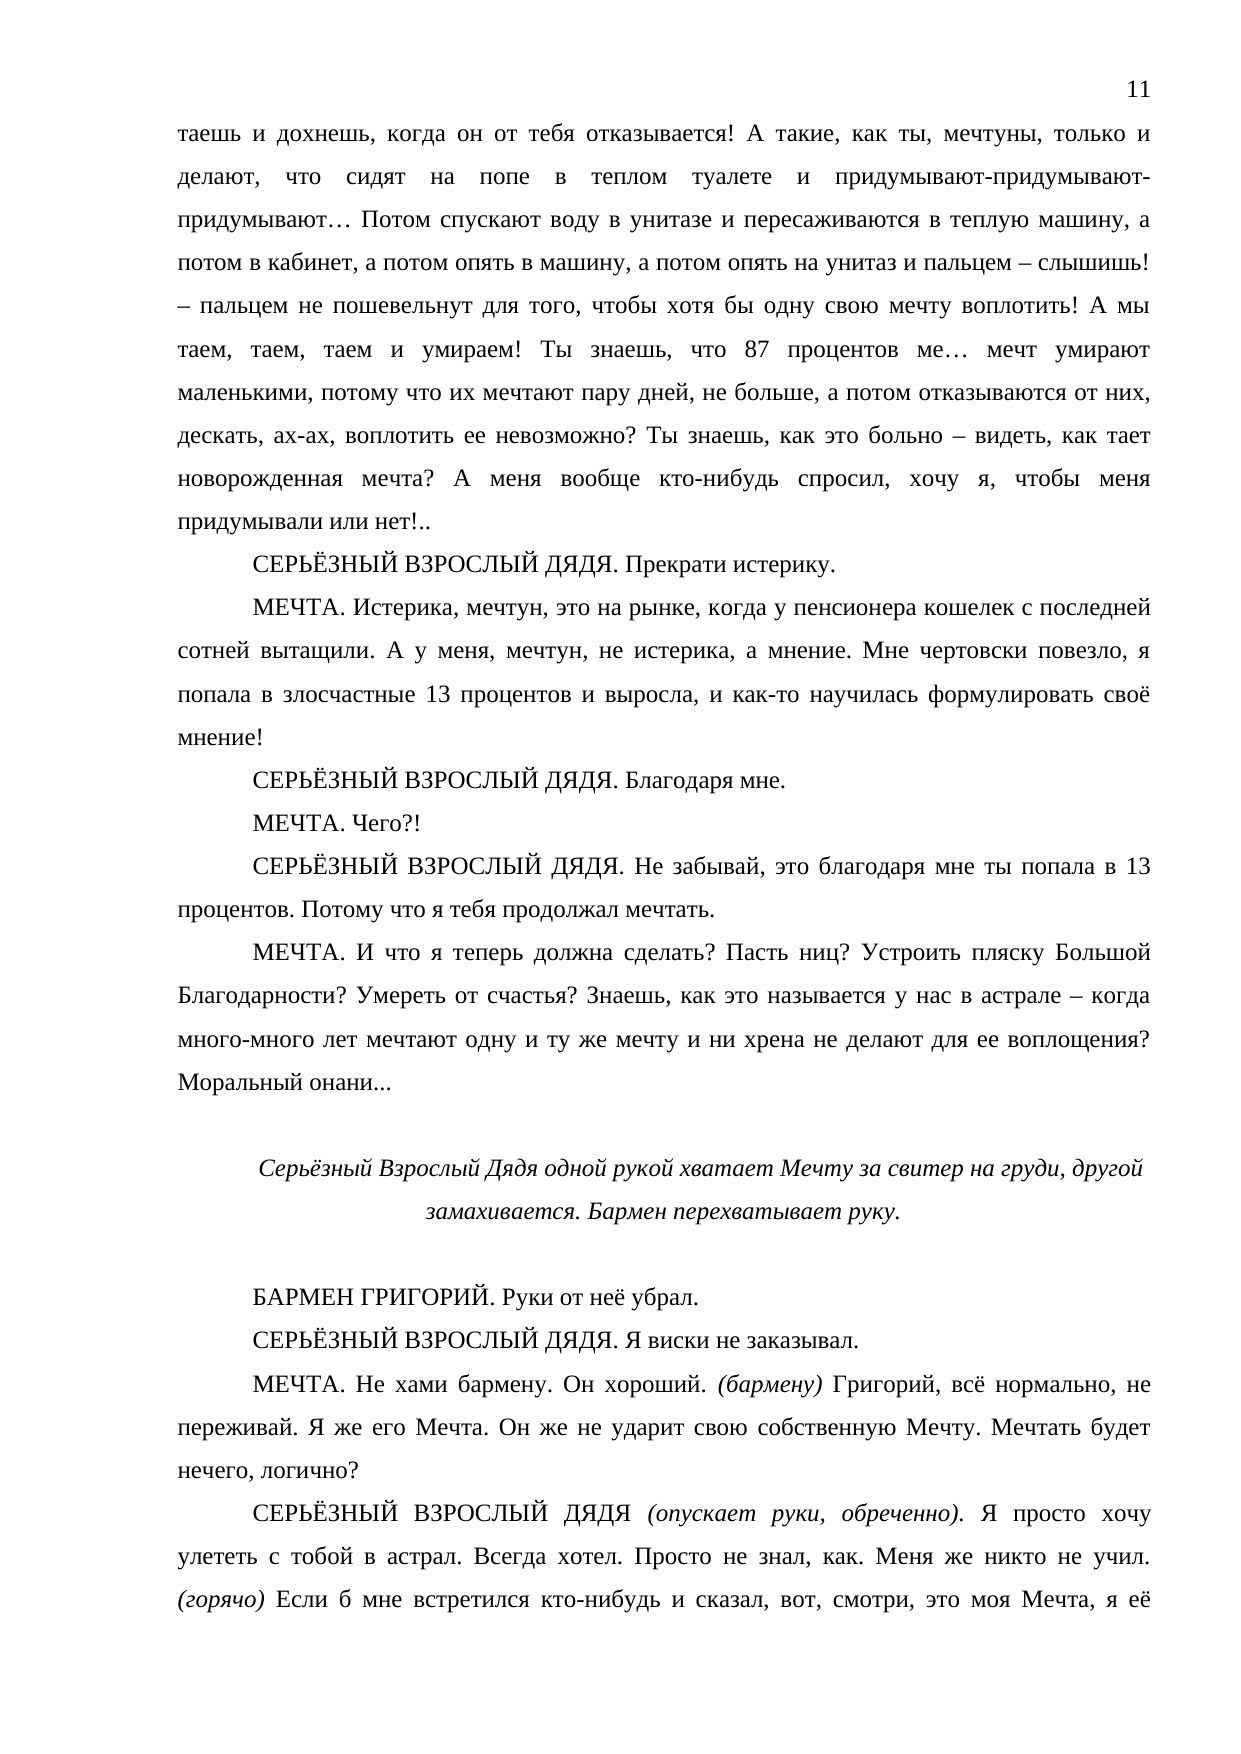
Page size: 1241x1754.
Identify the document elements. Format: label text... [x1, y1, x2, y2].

text МЕЧТА. И что я теперь должна сделать? Пасть ниц? Устроить пляску Большой Благодарности? Умереть от счастья? Знаешь, как это называется у нас в астрале – когда много-много лет мечтают одну и ту же мечту и ни хрена не делают для ее воплощения? Моральный онани... [177, 937, 1152, 1096]
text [177, 1498, 1152, 1613]
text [177, 118, 1152, 535]
text МЕЧТА. Не хами бармену. Он хороший. (бармену) Григорий, всё нормально, не переживай. Я же его Мечта. Он же не ударит свою собственную Мечту. Мечтать будет нечего, логично? [177, 1369, 1152, 1484]
text СЕРЬЁЗНЫЙ ВЗРОСЛЫЙ ДЯДЯ. Не забывай, это благодаря мне ты попала в 13 процентов. Потому что я тебя продолжал мечтать. [177, 851, 1152, 923]
text СЕРЬЁЗНЫЙ ВЗРОСЛЫЙ ДЯДЯ. Благодаря мне. [177, 765, 1152, 794]
text СЕРЬЁЗНЫЙ ВЗРОСЛЫЙ ДЯДЯ. Прекрати истерику. [177, 549, 1152, 578]
text СЕРЬЁЗНЫЙ ВЗРОСЛЫЙ ДЯДЯ. Я виски не заказывал. [177, 1326, 1152, 1354]
text Серьёзный Взрослый Дядя одной рукой хватает Мечту за свитер на груди, другой замахивается. Бармен перехватывает руку. [177, 1153, 1152, 1225]
text МЕЧТА. Истерика, мечтун, это на рынке, когда у пенсионера кошелек с последней сотней вытащили. А у меня, мечтун, не истерика, а мнение. Мне чертовски повезло, я попала в злосчастные 13 процентов и выросла, и как-то научилась формулировать своё мнение! [177, 592, 1152, 751]
text БАРМЕН ГРИГОРИЙ. Руки от неё убрал. [177, 1282, 1152, 1311]
text МЕЧТА. Чего?! [177, 808, 1152, 837]
